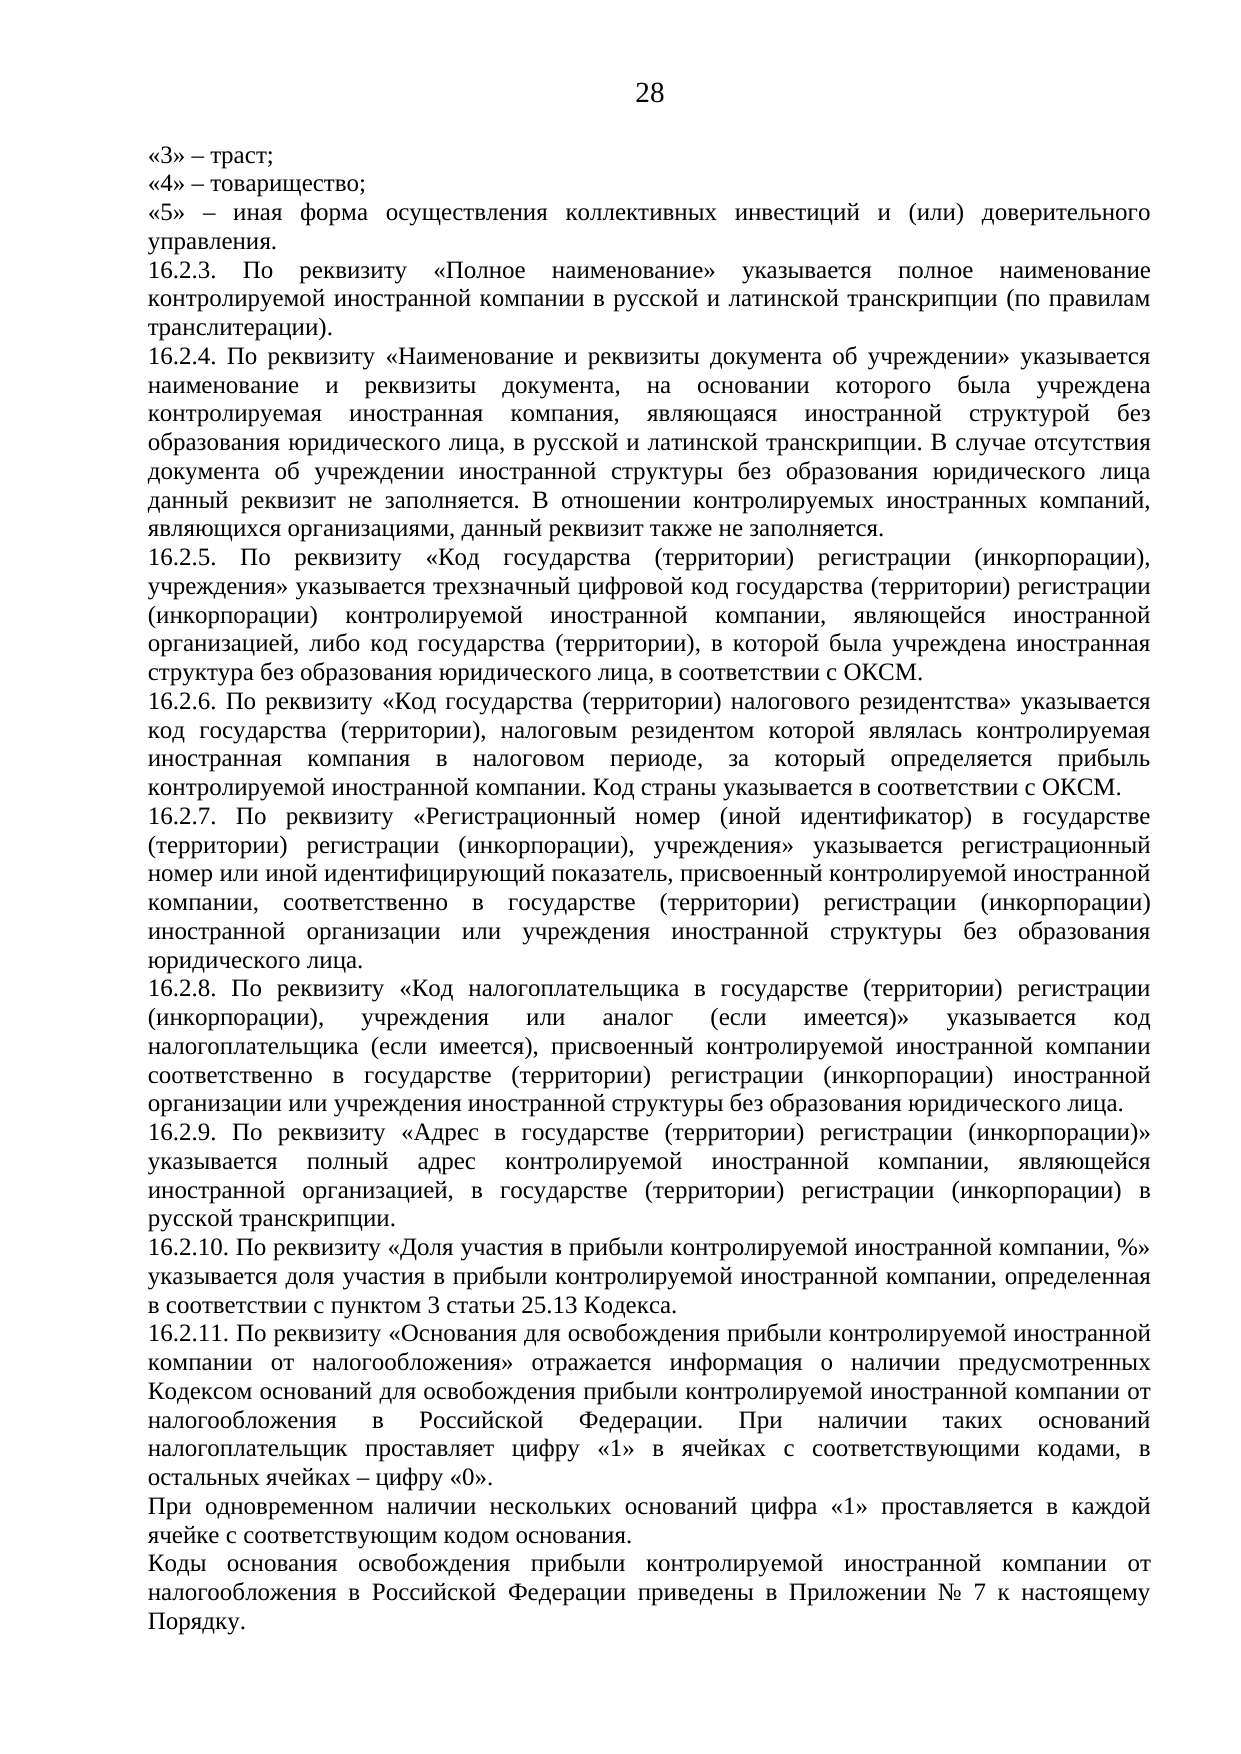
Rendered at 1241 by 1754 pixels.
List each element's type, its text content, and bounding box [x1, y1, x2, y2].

text При одновременном наличии нескольких оснований цифра «1» проставляется в каждой ячейке с соответствующим кодом основания. [148, 1491, 1152, 1548]
text 16.2.6. По реквизиту «Код государства (территории) налогового резидентства» указывается код государства (территории), налоговым резидентом которой являлась контролируемая иностранная компания в налоговом периоде, за который определяется прибыль контролируемой иностранной компании. Код страны указывается в соответствии с ОКСМ. [148, 686, 1152, 801]
text 16.2.11. По реквизиту «Основания для освобождения прибыли контролируемой иностранной компании от налогообложения» отражается информация о наличии предусмотренных Кодексом оснований для освобождения прибыли контролируемой иностранной компании от налогообложения в Российской Федерации. При наличии таких оснований налогоплательщик проставляет цифру «1» в ячейках с соответствующими кодами, в остальных ячейках – цифру «0». [148, 1318, 1152, 1491]
text Коды основания освобождения прибыли контролируемой иностранной компании от налогообложения в Российской Федерации приведены в Приложении № 7 к настоящему Порядку. [148, 1548, 1152, 1635]
text 16.2.10. По реквизиту «Доля участия в прибыли контролируемой иностранной компании, %» указывается доля участия в прибыли контролируемой иностранной компании, определенная в соответствии с пунктом 3 статьи 25.13 Кодекса. [148, 1232, 1152, 1318]
text 16.2.3. По реквизиту «Полное наименование» указывается полное наименование контролируемой иностранной компании в русской и латинской транскрипции (по правилам транслитерации). [148, 255, 1152, 341]
text «4» – товарищество; [148, 168, 1152, 197]
text 16.2.8. По реквизиту «Код налогоплательщика в государстве (территории) регистрации (инкорпорации), учреждения или аналог (если имеется)» указывается код налогоплательщика (если имеется), присвоенный контролируемой иностранной компании соответственно в государстве (территории) регистрации (инкорпорации) иностранной организации или учреждения иностранной структуры без образования юридического лица. [148, 973, 1152, 1117]
text 16.2.7. По реквизиту «Регистрационный номер (иной идентификатор) в государстве (территории) регистрации (инкорпорации), учреждения» указывается регистрационный номер или иной идентифицирующий показатель, присвоенный контролируемой иностранной компании, соответственно в государстве (территории) регистрации (инкорпорации) иностранной организации или учреждения иностранной структуры без образования юридического лица. [148, 801, 1152, 973]
text «5» – иная форма осуществления коллективных инвестиций и (или) доверительного управления. [148, 197, 1152, 255]
text 16.2.4. По реквизиту «Наименование и реквизиты документа об учреждении» указывается наименование и реквизиты документа, на основании которого была учреждена контролируемая иностранная компания, являющаяся иностранной структурой без образования юридического лица, в русской и латинской транскрипции. В случае отсутствия документа об учреждении иностранной структуры без образования юридического лица данный реквизит не заполняется. В отношении контролируемых иностранных компаний, являющихся организациями, данный реквизит также не заполняется. [148, 341, 1152, 542]
text 16.2.5. По реквизиту «Код государства (территории) регистрации (инкорпорации), учреждения» указывается трехзначный цифровой код государства (территории) регистрации (инкорпорации) контролируемой иностранной компании, являющейся иностранной организацией, либо код государства (территории), в которой была учреждена иностранная структура без образования юридического лица, в соответствии с ОКСМ. [148, 542, 1152, 686]
text 16.2.9. По реквизиту «Адрес в государстве (территории) регистрации (инкорпорации)» указывается полный адрес контролируемой иностранной компании, являющейся иностранной организацией, в государстве (территории) регистрации (инкорпорации) в русской транскрипции. [148, 1117, 1152, 1232]
text «3» – траст; [148, 140, 1152, 168]
